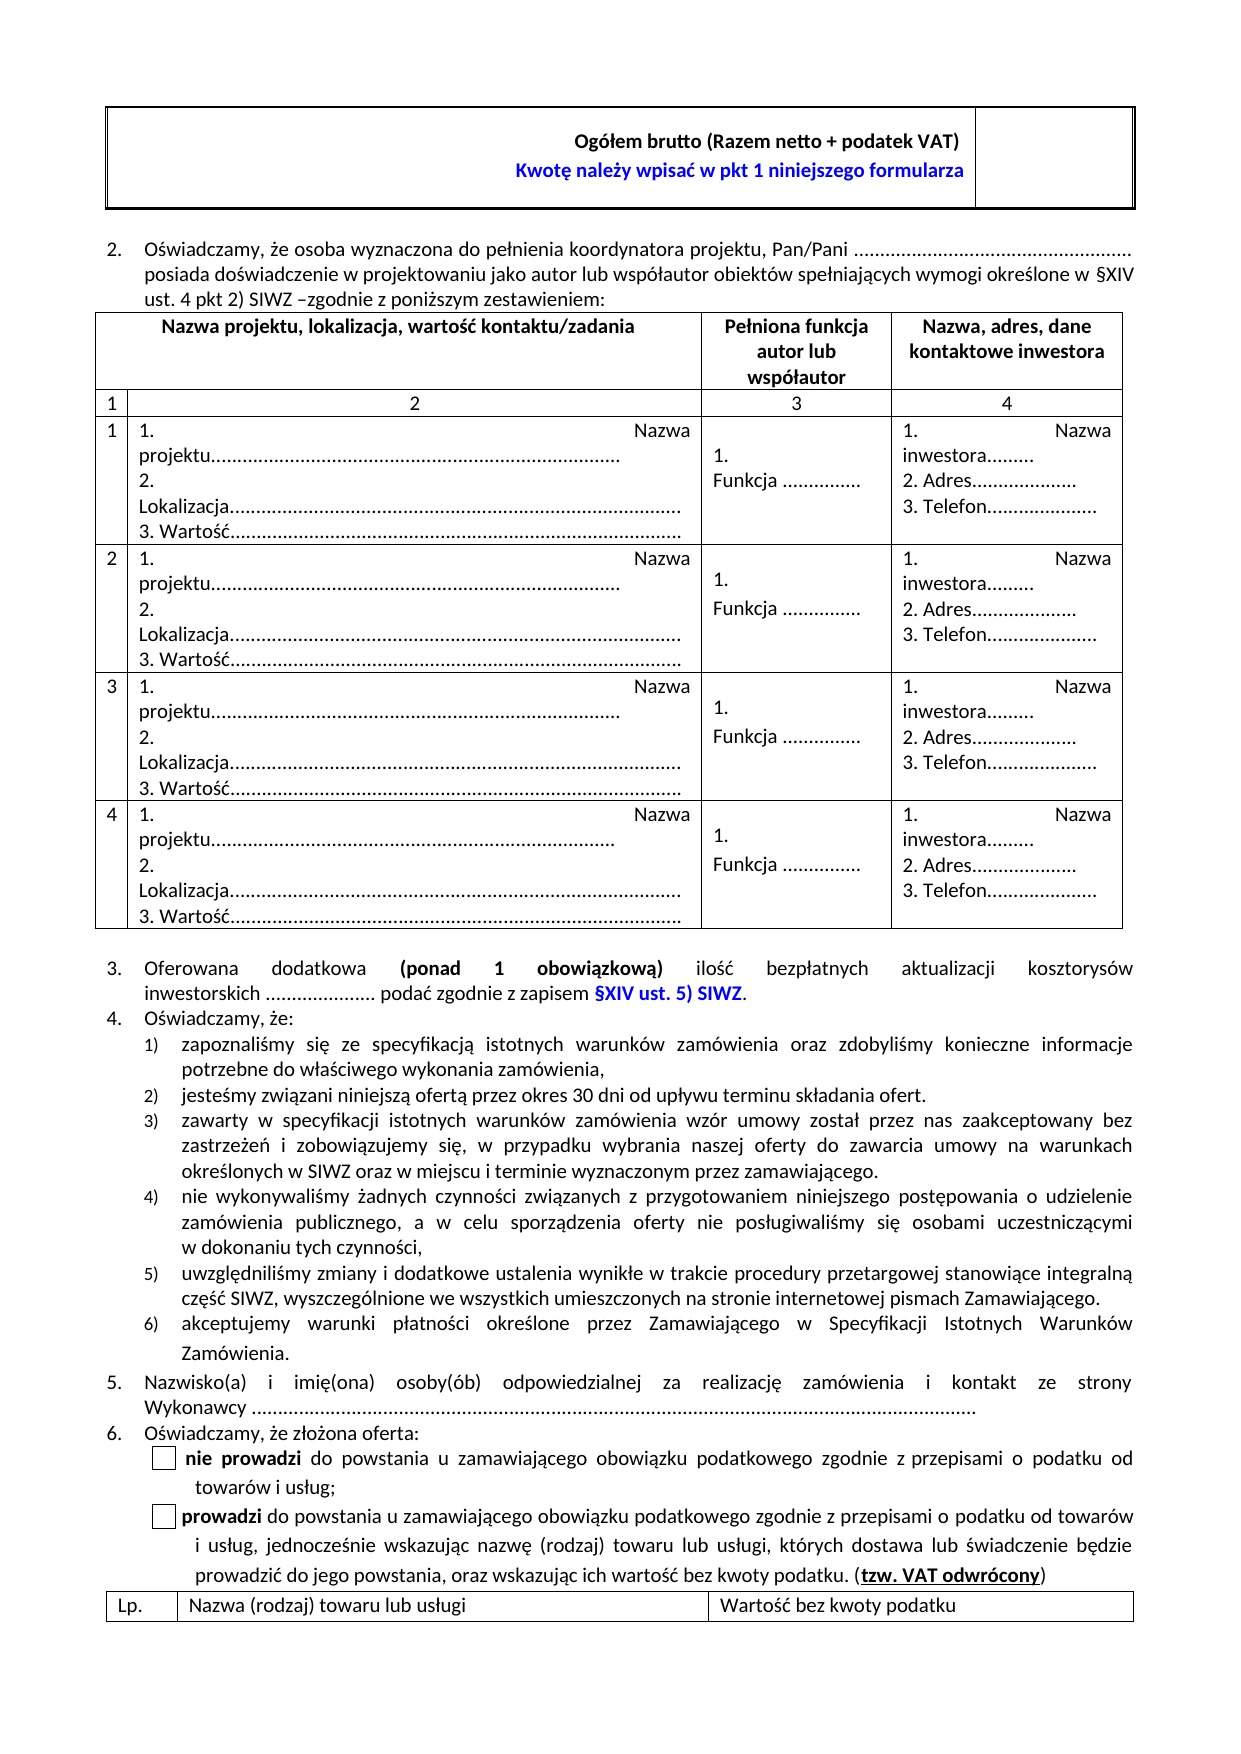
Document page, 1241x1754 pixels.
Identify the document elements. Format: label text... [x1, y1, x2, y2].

list Nazwisko(a) i imię(ona) osoby(ób) odpowiedzialnej za realizację zamówienia i kontakt ze strony Wykonawcy .......................................................................................................................................... [106, 1369, 1134, 1420]
table_cell Ogółem brutto (Razem netto + podatek VAT) Kwotę należy wpisać w pkt 1 niniejszego formularza [108, 108, 975, 207]
table_cell 1. Funkcja ............... [702, 801, 891, 928]
text prowadzi do powstania u zamawiającego obowiązku podatkowego zgodnie z przepisami o podatku od towarów i usług, jednocześnie wskazując nazwę (rodzaj) towaru lub usługi, których dostawa lub świadczenie będzie prowadzić do jego powstania, oraz wskazując ich wartość bez kwoty podatku. (tzw. VAT odwrócony) [151, 1503, 1134, 1587]
list jesteśmy związani niniejszą ofertą przez okres 30 dni od upływu terminu składania ofert. [143, 1082, 1134, 1107]
list Oświadczamy, że: [106, 1006, 1134, 1031]
table_cell 2 [96, 545, 127, 672]
table_cell 4 [96, 801, 127, 928]
table_cell 1 [96, 390, 127, 416]
table_header Pełniona funkcja autor lub współautor [702, 313, 891, 389]
table_cell 3 [702, 390, 891, 416]
list zapoznaliśmy się ze specyfikacją istotnych warunków zamówienia oraz zdobyliśmy konieczne informacje potrzebne do właściwego wykonania zamówienia, [143, 1031, 1134, 1082]
table_cell 3 [96, 673, 127, 800]
table_header Nazwa, adres, dane kontaktowe inwestora [892, 313, 1122, 389]
table_cell 2 [128, 390, 701, 416]
text nie prowadzi do powstania u zamawiającego obowiązku podatkowego zgodnie z przepisami o podatku od towarów i usług; [151, 1445, 1134, 1500]
table_cell 1. Nazwa inwestora......... 2. Adres.................... 3. Telefon..................... [892, 673, 1122, 800]
table_cell 1. Nazwa projektu.............................................................................. 2. Lokalizacja...................................................................................... 3. Wartość...................................................................................... [128, 417, 701, 544]
table_header Nazwa projektu, lokalizacja, wartość kontaktu/zadania [96, 313, 701, 389]
table_cell 1 [96, 417, 127, 544]
list Oferowana dodatkowa (ponad 1 obowiązkową) ilość bezpłatnych aktualizacji kosztorysów inwestorskich ..................... podać zgodnie z zapisem §XIV ust. 5) SIWZ. [106, 955, 1134, 1006]
list Oświadczamy, że złożona oferta: [106, 1420, 1134, 1445]
table_cell 1. Funkcja ............... [702, 673, 891, 800]
table_cell 1. Nazwa projektu.............................................................................. 2. Lokalizacja...................................................................................... 3. Wartość...................................................................................... [128, 545, 701, 672]
table_header Wartość bez kwoty podatku [709, 1592, 1133, 1621]
table_cell 1. Nazwa projektu............................................................................. 2. Lokalizacja...................................................................................... 3. Wartość...................................................................................... [128, 801, 701, 928]
list Oświadczamy, że osoba wyznaczona do pełnienia koordynatora projektu, Pan/Pani ..................................................... posiada doświadczenie w projektowaniu jako autor lub współautor obiektów spełniających wymogi określone w §XIV ust. 4 pkt 2) SIWZ –zgodnie z poniższym zestawieniem: [106, 236, 1134, 312]
list nie wykonywaliśmy żadnych czynności związanych z przygotowaniem niniejszego postępowania o udzielenie zamówienia publicznego, a w celu sporządzenia oferty nie posługiwaliśmy się osobami uczestniczącymi w dokonaniu tych czynności, [143, 1183, 1134, 1260]
table_cell 1. Funkcja ............... [702, 545, 891, 672]
list uwzględniliśmy zmiany i dodatkowe ustalenia wynikłe w trakcie procedury przetargowej stanowiące integralną część SIWZ, wyszczególnione we wszystkich umieszczonych na stronie internetowej pismach Zamawiającego. [143, 1260, 1134, 1311]
table_header Lp. [107, 1592, 177, 1621]
table_cell 1. Funkcja ............... [702, 417, 891, 544]
table_header Nazwa (rodzaj) towaru lub usługi [178, 1592, 708, 1621]
table_cell 1. Nazwa inwestora......... 2. Adres.................... 3. Telefon..................... [892, 545, 1122, 672]
table_cell 1. Nazwa inwestora......... 2. Adres.................... 3. Telefon..................... [892, 417, 1122, 544]
list akceptujemy warunki płatności określone przez Zamawiającego w Specyfikacji Istotnych Warunków Zamówienia. [143, 1311, 1134, 1365]
table_cell 1. Nazwa inwestora......... 2. Adres.................... 3. Telefon..................... [892, 801, 1122, 928]
list zawarty w specyfikacji istotnych warunków zamówienia wzór umowy został przez nas zaakceptowany bez zastrzeżeń i zobowiązujemy się, w przypadku wybrania naszej oferty do zawarcia umowy na warunkach określonych w SIWZ oraz w miejscu i terminie wyznaczonym przez zamawiającego. [143, 1107, 1134, 1183]
table_cell 1. Nazwa projektu.............................................................................. 2. Lokalizacja...................................................................................... 3. Wartość...................................................................................... [128, 673, 701, 800]
table_cell 4 [892, 390, 1122, 416]
table_cell [976, 108, 1132, 207]
